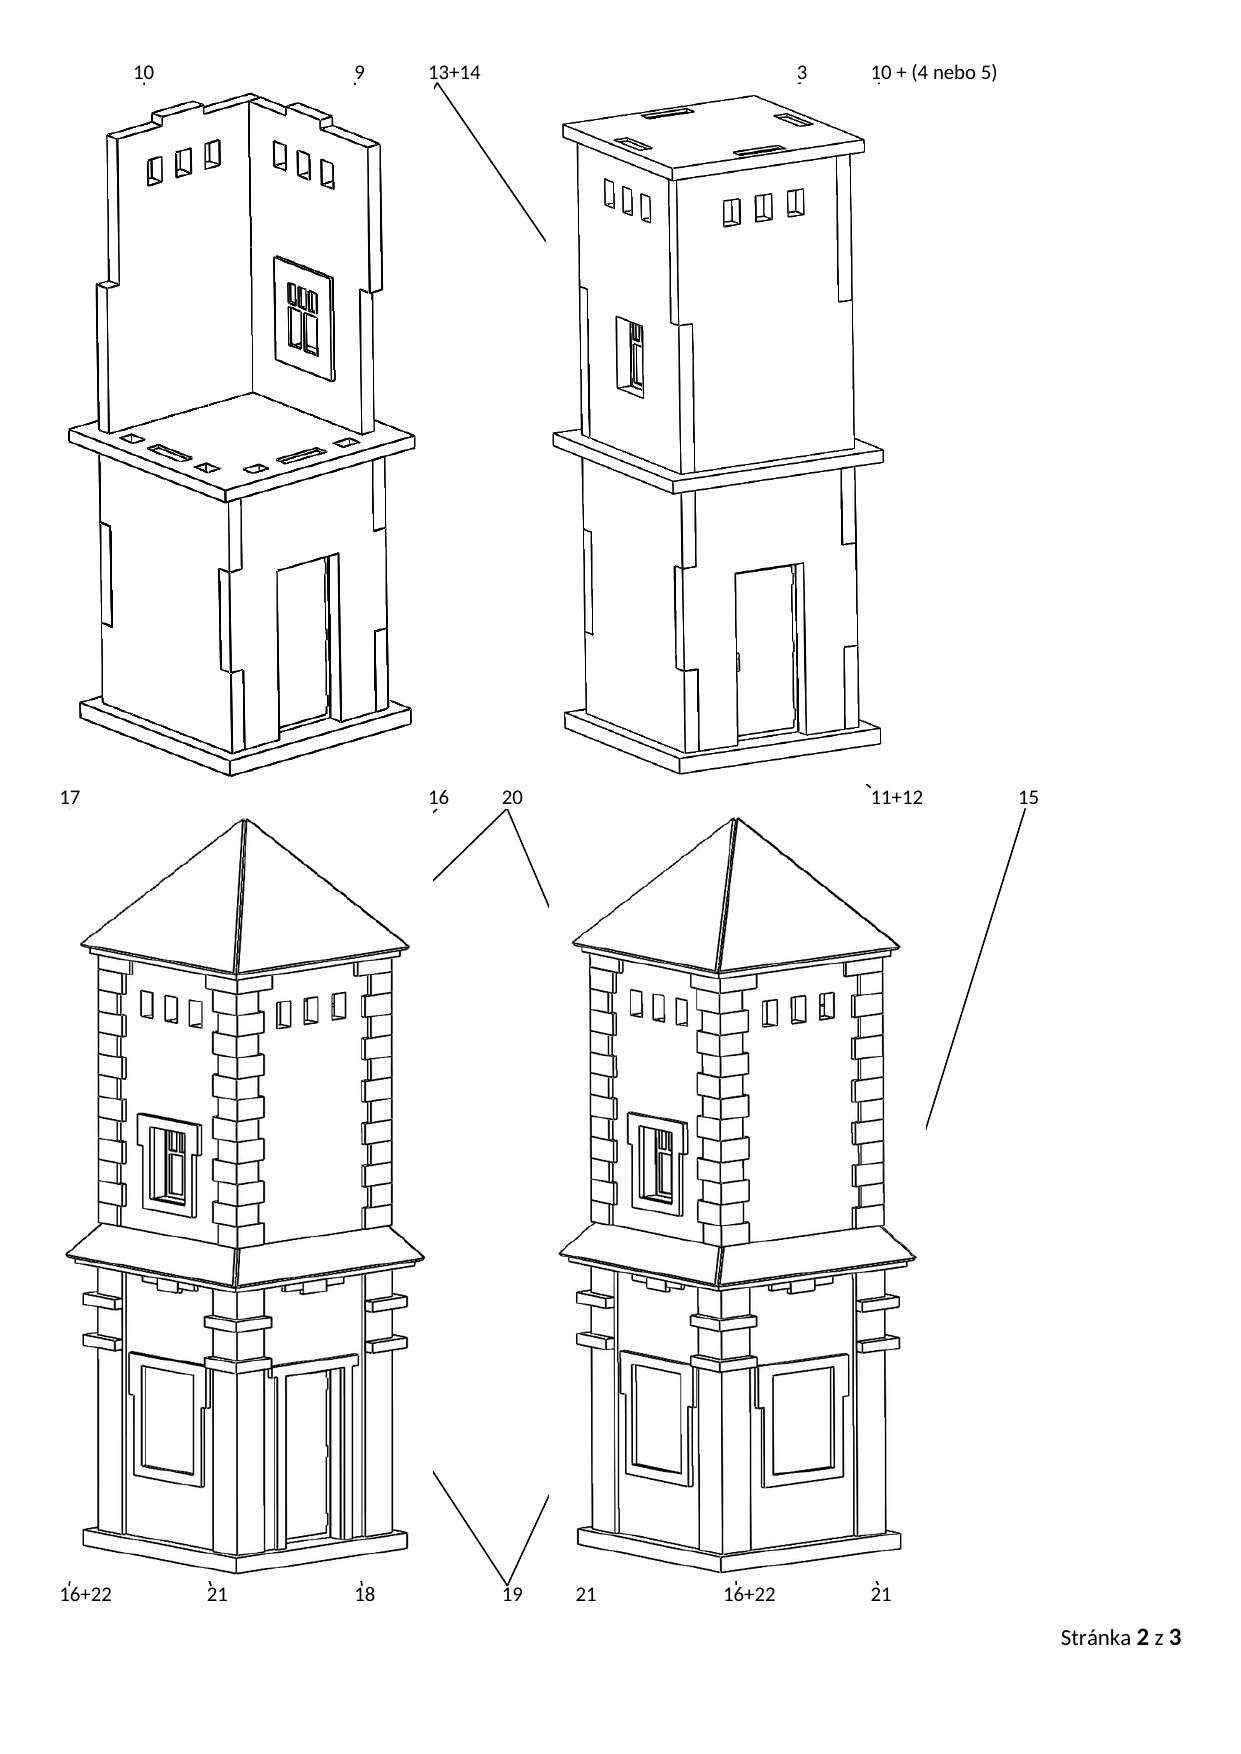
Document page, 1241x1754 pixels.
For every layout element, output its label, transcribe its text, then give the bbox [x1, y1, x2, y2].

text 16+22 21 18 19 21 16+22 21 [59, 1581, 1181, 1606]
text 17 16 20 11+12 15 [59, 784, 1181, 809]
picture [546, 84, 892, 784]
picture [549, 809, 926, 1581]
picture [59, 85, 434, 784]
text 10 9 13+14 3 10 + (4 nebo 5) [59, 59, 1181, 84]
picture [59, 809, 433, 1581]
